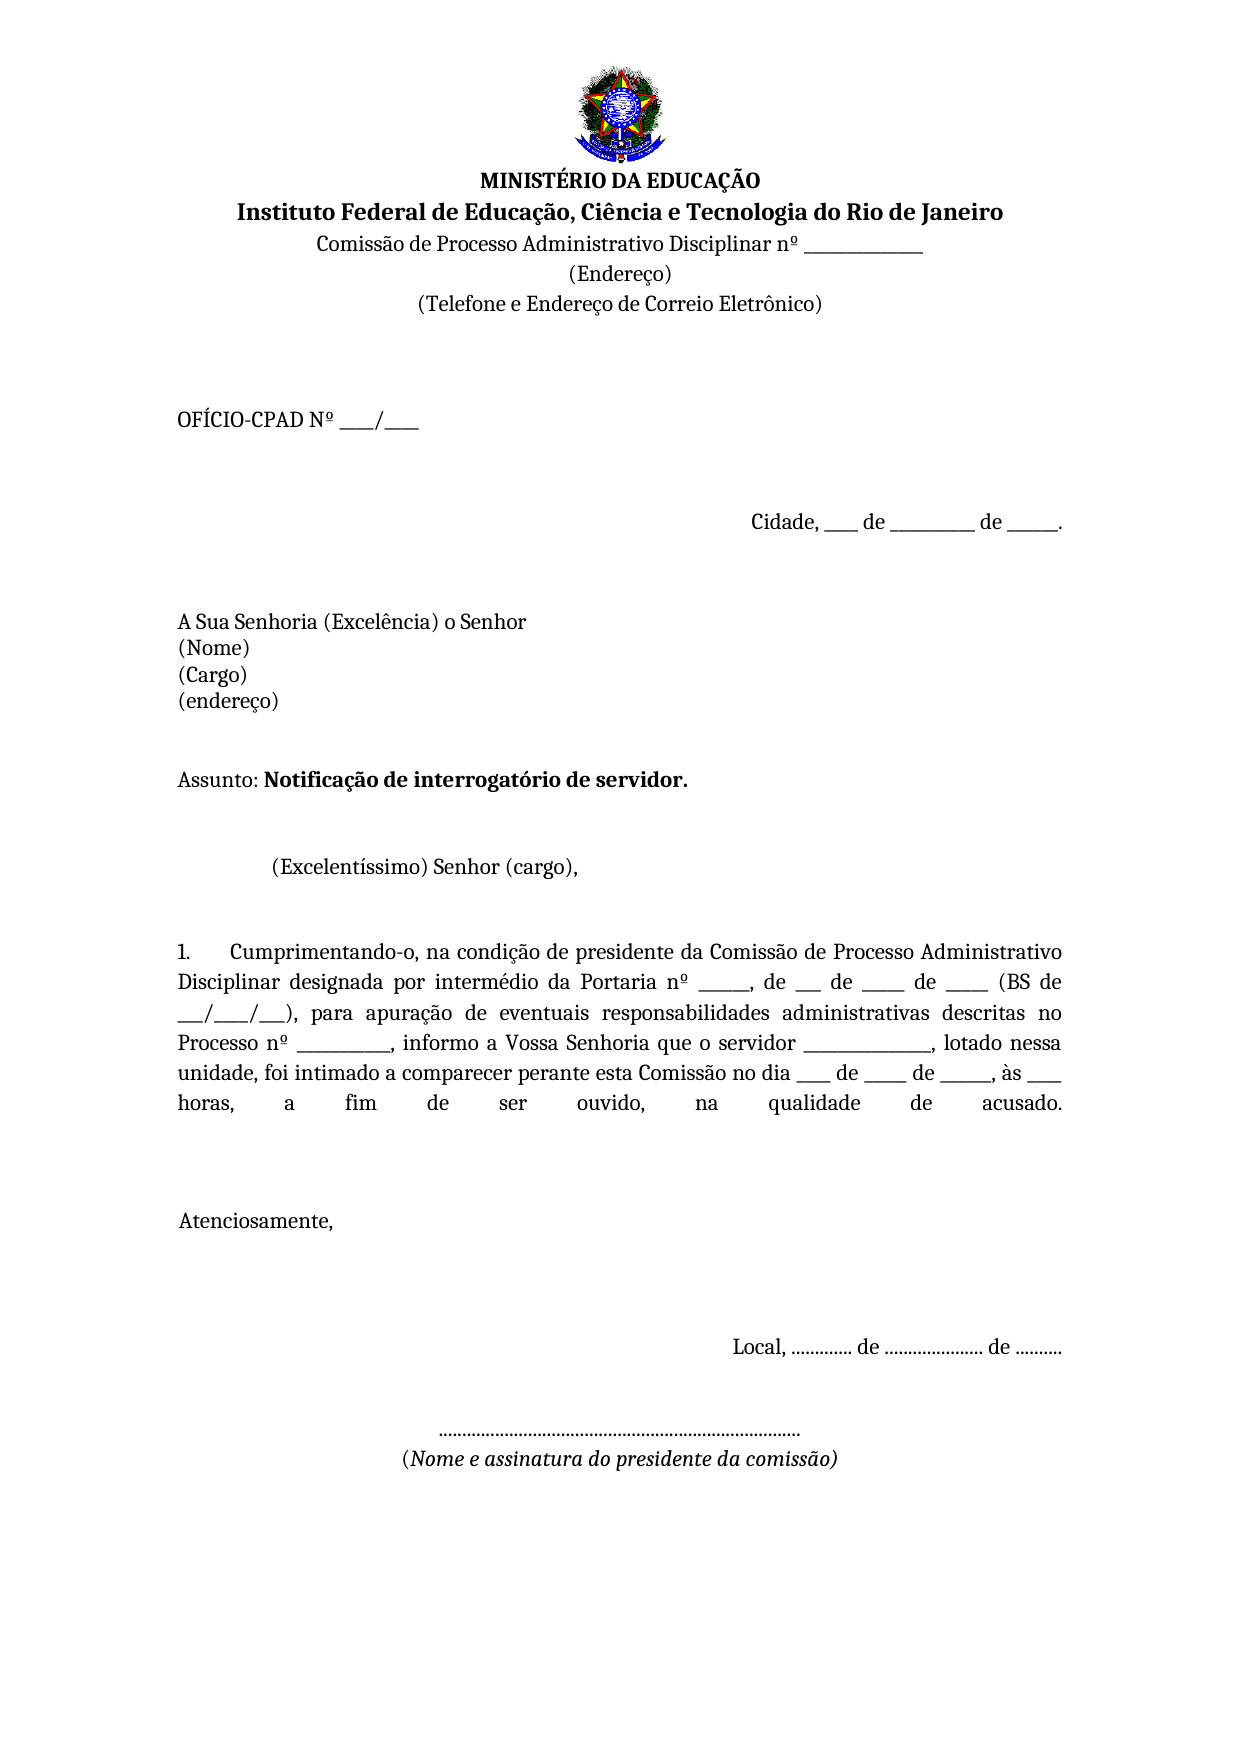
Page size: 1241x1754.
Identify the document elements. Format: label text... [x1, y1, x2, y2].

text 1. Cumprimentando-o, na condição de presidente da Comissão de Processo Administrativo Disciplinar designada por intermédio da Portaria nº ______, de ___ de _____ de _____ (BS de ___/____/___), para apuração de eventuais responsabilidades administrativas descritas no Processo nº ___________, informo a Vossa Senhoria que o servidor _______________, lotado nessa unidade, foi intimado a comparecer perante esta Comissão no dia ____ de _____ de ______, às ____ horas, a fim de ser ouvido, na qualidade de acusado. [177, 939, 1063, 1148]
text (Nome e assinatura do presidente da comissão) [177, 1446, 1063, 1472]
text Cidade, ____ de __________ de ______. [177, 509, 1063, 535]
list (Cargo) [177, 661, 1063, 688]
picture [568, 58, 667, 164]
text ............................................................................. [177, 1415, 1063, 1442]
text Assunto: Notificação de interrogatório de servidor. [177, 767, 1063, 793]
list A Sua Senhoria (Excelência) o Senhor [177, 609, 1063, 635]
list (endereço) [177, 688, 1063, 714]
text (Nome) [177, 635, 1063, 661]
text OFÍCIO-CPAD Nº ____/____ [177, 407, 1063, 433]
text (Excelentíssimo) Senhor (cargo), [177, 853, 1063, 880]
text Local, ............. de ..................... de .......... [177, 1334, 1063, 1361]
text Atenciosamente, [177, 1208, 1063, 1266]
